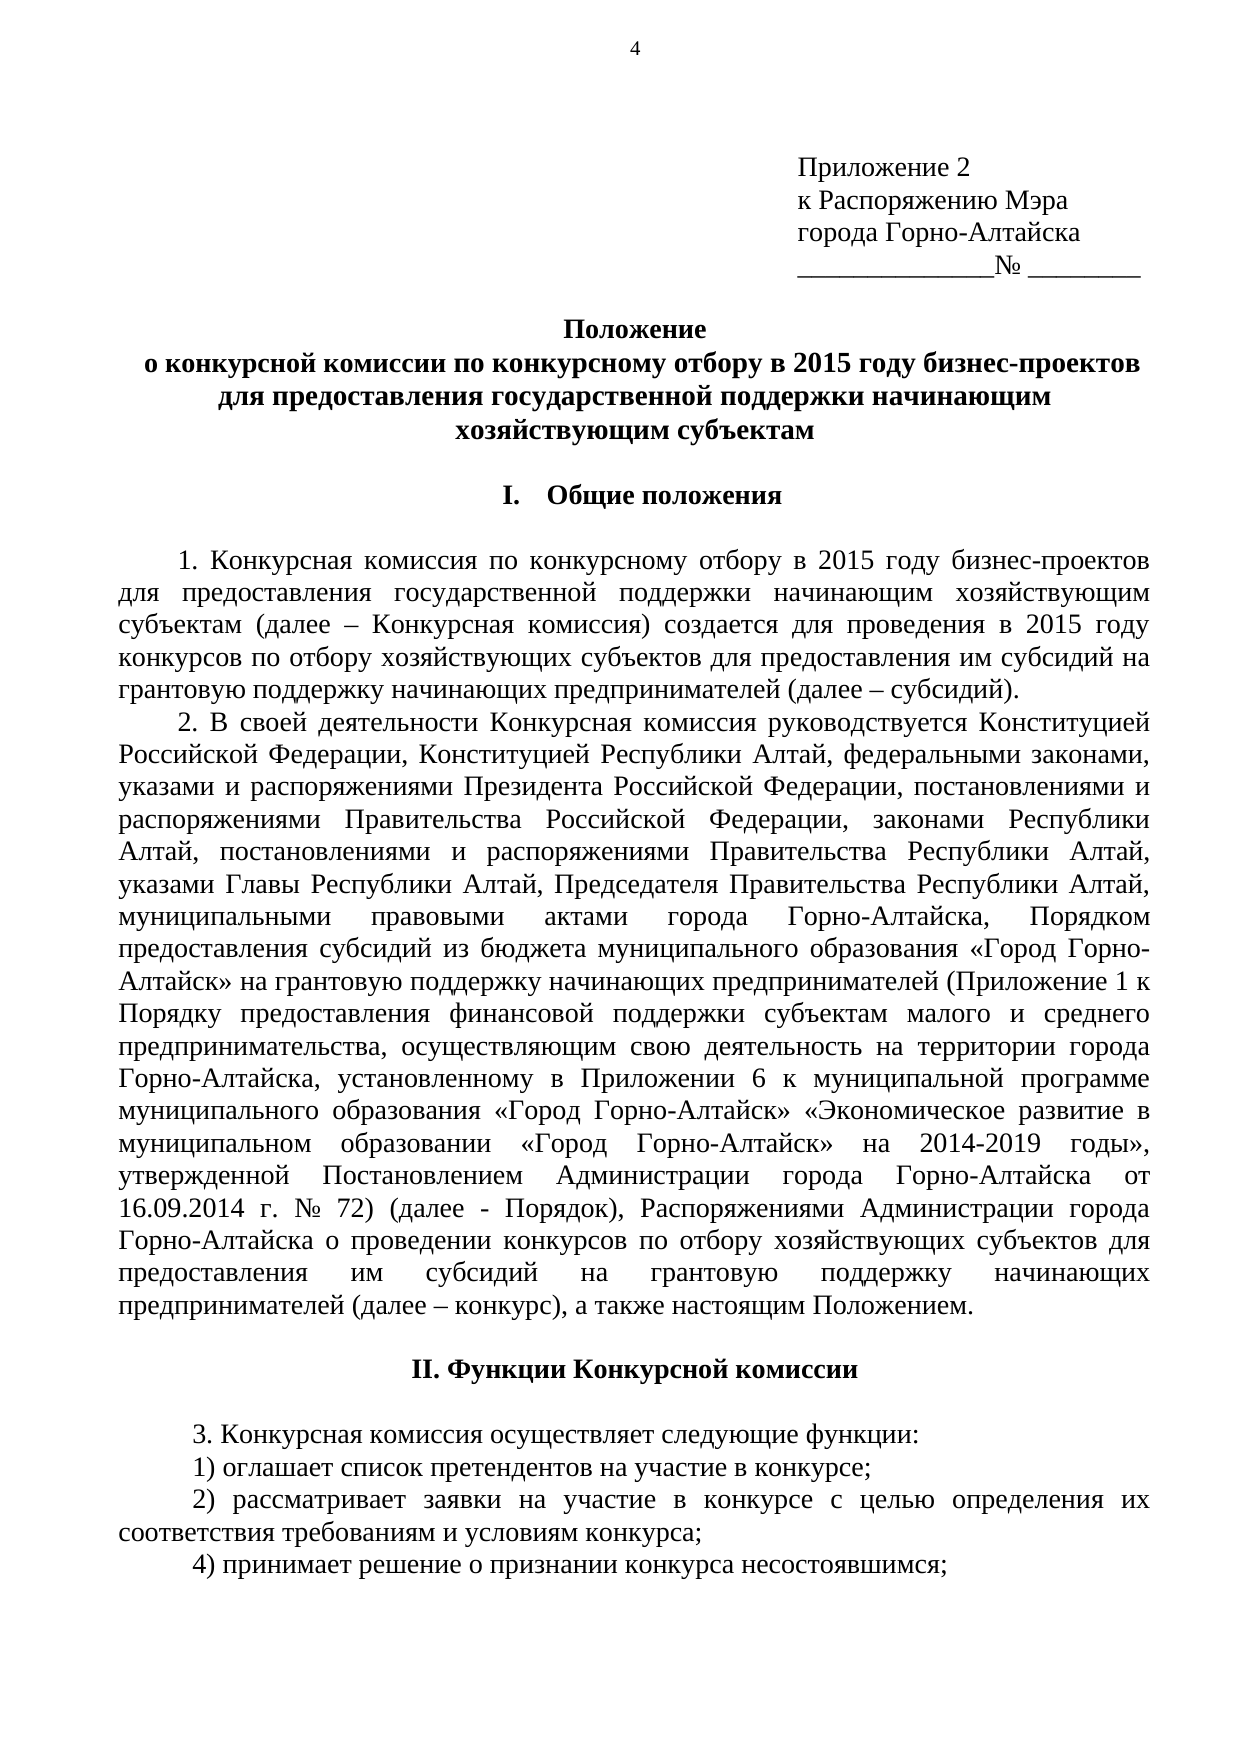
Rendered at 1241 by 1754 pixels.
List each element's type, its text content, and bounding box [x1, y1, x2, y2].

text к Распоряжению Мэра [797, 183, 1152, 215]
text 1) оглашает список претендентов на участие в конкурсе; [118, 1450, 1152, 1482]
text о конкурсной комиссии по конкурсному отбору в 2015 году бизнес-проектов для предоставления государственной поддержки начинающим хозяйствующим субъектам [118, 345, 1152, 446]
text 4) принимает решение о признании конкурса несостоявшимся; [118, 1547, 1152, 1579]
text города Горно-Алтайска [797, 215, 1152, 248]
text 2) рассматривает заявки на участие в конкурсе с целью определения их соответствия требованиям и условиям конкурса; [118, 1482, 1152, 1547]
text 2. В своей деятельности Конкурсная комиссия руководствуется Конституцией Российской Федерации, Конституцией Республики Алтай, федеральными законами, указами и распоряжениями Президента Российской Федерации, постановлениями и распоряжениями Правительства Российской Федерации, законами Республики Алтай, постановлениями и распоряжениями Правительства Республики Алтай, указами Главы Республики Алтай, Председателя Правительства Республики Алтай, муниципальными правовыми актами города Горно-Алтайска, Порядком предоставления субсидий из бюджета муниципального образования «Город Горно-Алтайск» на грантовую поддержку начинающих предпринимателей (Приложение 1 к Порядку предоставления финансовой поддержки субъектам малого и среднего предпринимательства, осуществляющим свою деятельность на территории города Горно-Алтайска, установленному в Приложении 6 к муниципальной программе муниципального образования «Город Горно-Алтайск» «Экономическое развитие в муниципальном образовании «Город Горно-Алтайск» на 2014-2019 годы», утвержденной Постановлением Администрации города Горно-Алтайска от 16.09.2014 г. № 72) (далее - Порядок), Распоряжениями Администрации города Горно-Алтайска о проведении конкурсов по отбору хозяйствующих субъектов для предоставления им субсидий на грантовую поддержку начинающих предпринимателей (далее – конкурс), а также настоящим Положением. [118, 705, 1152, 1320]
text 3. Конкурсная комиссия осуществляет следующие функции: [118, 1417, 1152, 1450]
text Положение [118, 312, 1152, 345]
text Приложение 2 [797, 151, 1152, 183]
list Общие положения [133, 478, 1152, 510]
text ______________№ ________ [797, 248, 1152, 280]
text 1. Конкурсная комиссия по конкурсному отбору в 2015 году бизнес-проектов для предоставления государственной поддержки начинающим хозяйствующим субъектам (далее – Конкурсная комиссия) создается для проведения в 2015 году конкурсов по отбору хозяйствующих субъектов для предоставления им субсидий на грантовую поддержку начинающих предпринимателей (далее – субсидий). [118, 543, 1152, 705]
text II. Функции Конкурсной комиссии [118, 1353, 1152, 1385]
